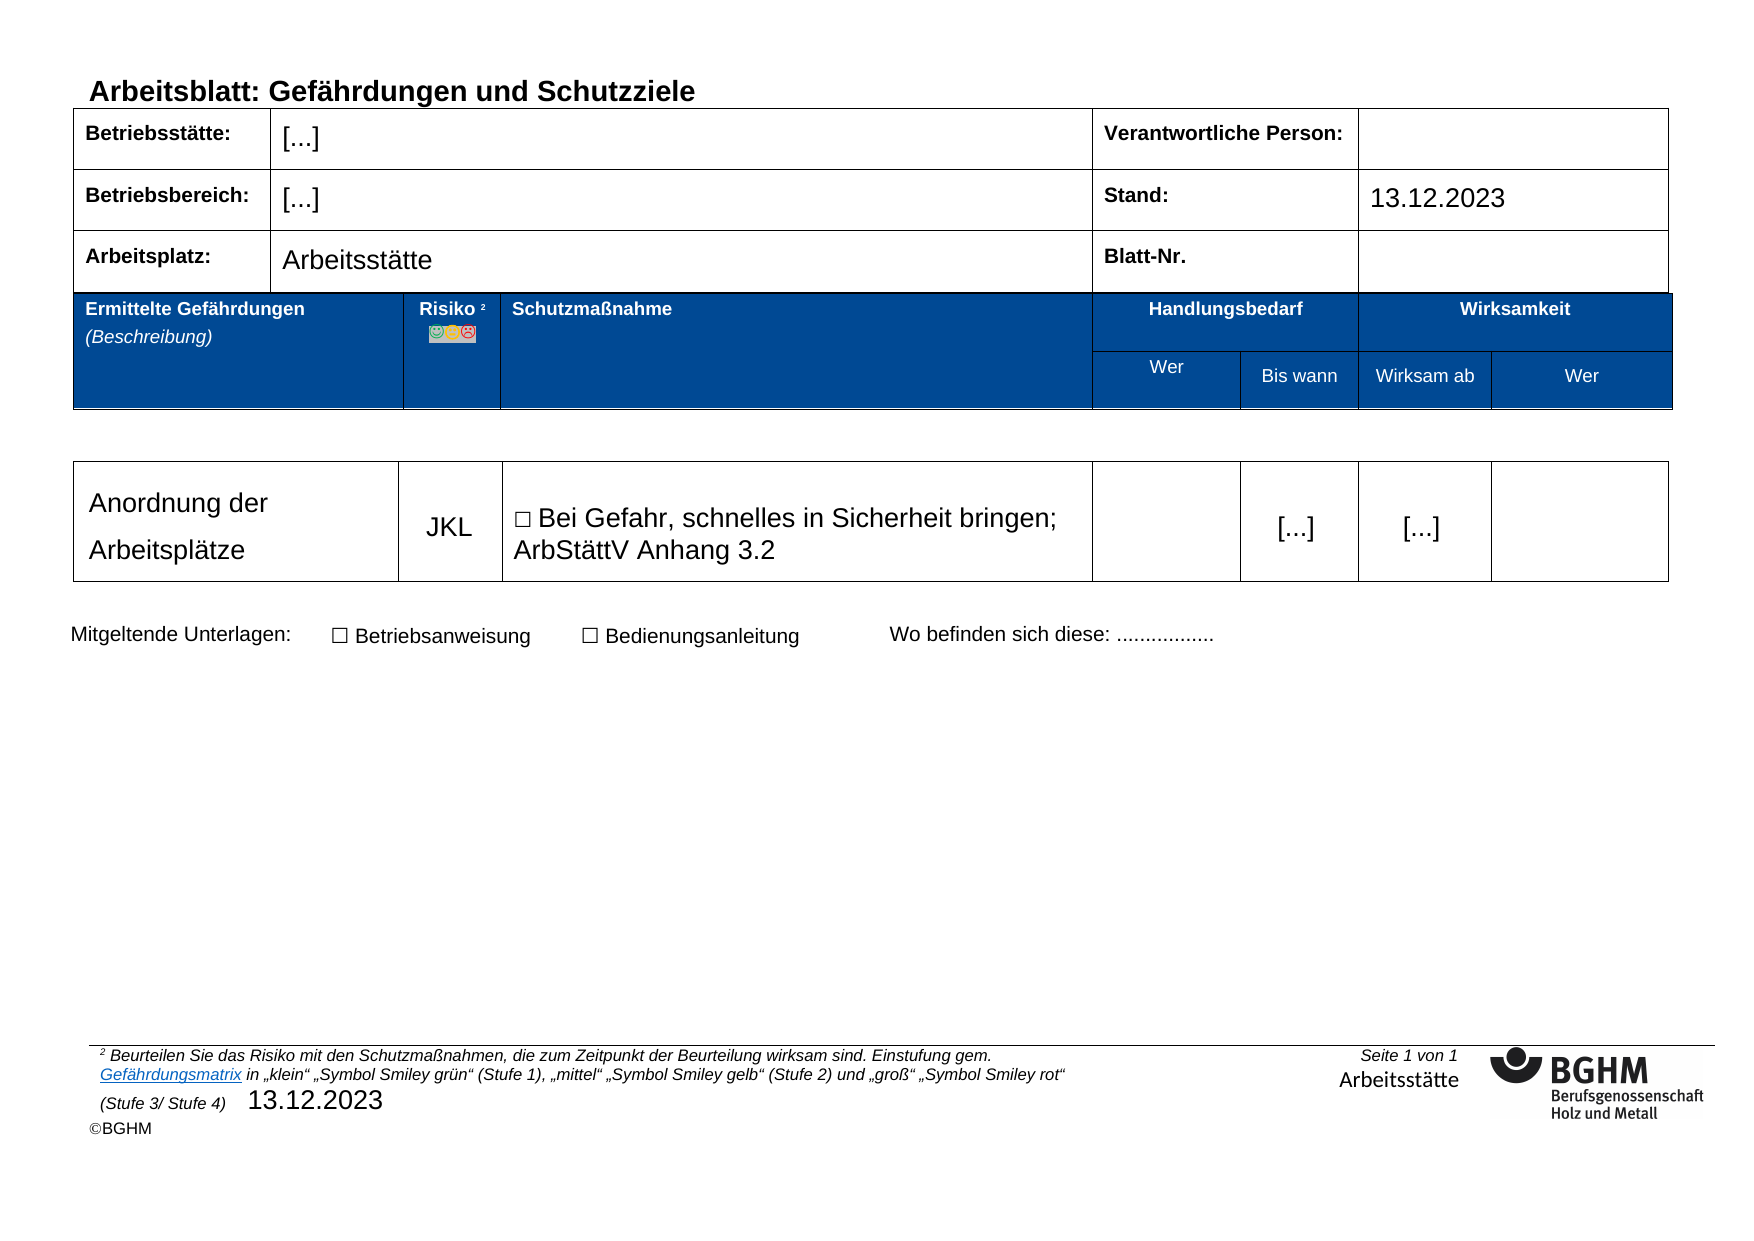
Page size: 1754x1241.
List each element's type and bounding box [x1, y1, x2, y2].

picture [1490, 1047, 1704, 1119]
